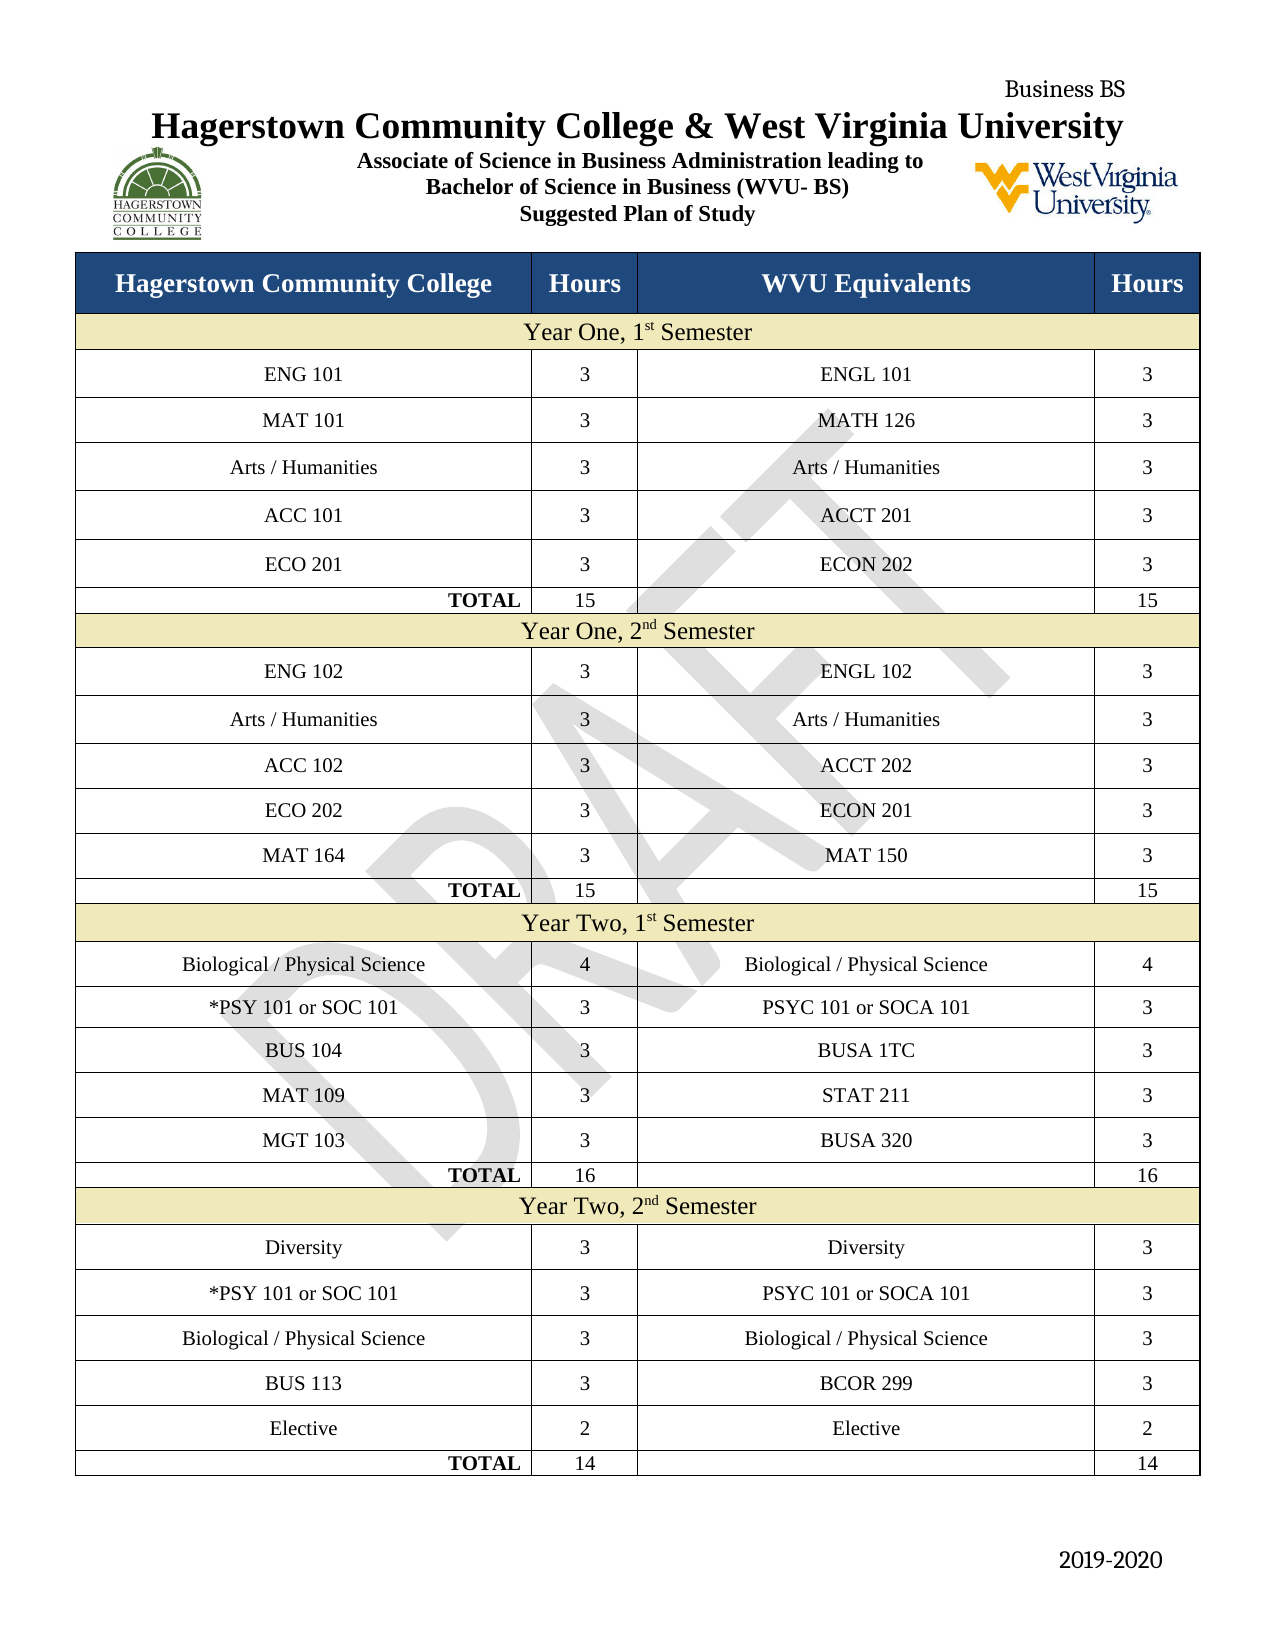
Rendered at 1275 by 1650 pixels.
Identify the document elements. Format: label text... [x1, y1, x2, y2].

table_cell 3 [1095, 491, 1199, 539]
table_cell 3 [1095, 443, 1199, 490]
text Associate of Science in Business Administration leading to [82, 147, 1192, 173]
table_cell Year Two, 2nd Semester [76, 1188, 1199, 1223]
table_cell 3 [532, 540, 637, 587]
table_cell 3 [532, 648, 637, 695]
table_cell 4 [1095, 942, 1199, 986]
table_cell TOTAL [76, 588, 531, 612]
table_cell 3 [532, 1316, 637, 1360]
table_header Hours [1095, 253, 1199, 313]
table_cell 3 [532, 398, 637, 442]
table_cell BUSA 320 [638, 1118, 1094, 1162]
table_cell 3 [1095, 696, 1199, 742]
table_cell TOTAL [76, 879, 531, 902]
table_cell Year One, 2nd Semester [76, 614, 1199, 647]
table_cell 3 [532, 696, 637, 742]
table_cell 3 [1095, 987, 1199, 1027]
table_cell [638, 1163, 1094, 1187]
table_cell ACC 101 [76, 491, 531, 539]
table_cell ENGL 102 [638, 648, 1094, 695]
table_cell *PSY 101 or SOC 101 [76, 987, 531, 1027]
table_cell TOTAL [76, 1451, 531, 1475]
table_cell 3 [1095, 648, 1199, 695]
table_cell PSYC 101 or SOCA 101 [638, 987, 1094, 1027]
table_cell 3 [1095, 1225, 1199, 1269]
table_cell BUS 104 [76, 1028, 531, 1072]
text Hagerstown Community College & West Virginia University [112, 104, 1162, 147]
table_cell MAT 101 [76, 398, 531, 442]
table_cell ECO 202 [76, 789, 531, 832]
table_cell 3 [1095, 1028, 1199, 1072]
table_cell ACCT 202 [638, 744, 1094, 787]
table_cell ENG 102 [76, 648, 531, 695]
table_cell 3 [532, 1270, 637, 1315]
table_cell 3 [532, 1028, 637, 1072]
text Suggested Plan of Study [82, 199, 1192, 226]
table_cell 3 [532, 1118, 637, 1162]
table_cell MAT 150 [638, 834, 1094, 877]
table_cell 3 [1095, 1073, 1199, 1117]
table_cell ECO 201 [76, 540, 531, 587]
table_cell *PSY 101 or SOC 101 [76, 1270, 531, 1315]
table_cell 3 [532, 1361, 637, 1405]
table_cell Diversity [638, 1225, 1094, 1269]
table_cell Biological / Physical Science [638, 1316, 1094, 1360]
table_cell MATH 126 [638, 398, 1094, 442]
table_cell 3 [1095, 350, 1199, 397]
table_header Hours [532, 253, 637, 313]
table_cell 3 [532, 1225, 637, 1269]
table_cell BCOR 299 [638, 1361, 1094, 1405]
table_cell ECON 202 [638, 540, 1094, 587]
table_cell Biological / Physical Science [76, 1316, 531, 1360]
table_cell 15 [1095, 588, 1199, 612]
table_cell STAT 211 [638, 1073, 1094, 1117]
table_cell Diversity [76, 1225, 531, 1269]
table_cell 16 [1095, 1163, 1199, 1187]
table_cell BUSA 1TC [638, 1028, 1094, 1072]
table_cell 3 [1095, 789, 1199, 832]
text Bachelor of Science in Business (WVU- BS) [82, 173, 1192, 199]
table_cell 16 [532, 1163, 637, 1187]
table_cell ENGL 101 [638, 350, 1094, 397]
table_cell Year Two, 1st Semester [76, 904, 1199, 941]
table_cell Arts / Humanities [638, 696, 1094, 742]
table_cell Arts / Humanities [638, 443, 1094, 490]
table_cell ENG 101 [76, 350, 531, 397]
table_cell 3 [532, 1073, 637, 1117]
table_cell 3 [532, 744, 637, 787]
table_cell ACCT 201 [638, 491, 1094, 539]
table_cell 14 [532, 1451, 637, 1475]
table_cell [638, 588, 1094, 612]
table_cell [638, 879, 1094, 902]
table_cell BUS 113 [76, 1361, 531, 1405]
table_cell Arts / Humanities [76, 443, 531, 490]
table_cell 3 [1095, 398, 1199, 442]
table_cell 3 [532, 987, 637, 1027]
table_cell 3 [1095, 744, 1199, 787]
table_cell 3 [532, 834, 637, 877]
table_cell 4 [532, 942, 637, 986]
table_cell 3 [1095, 1316, 1199, 1360]
table_cell 2 [532, 1406, 637, 1450]
table_cell PSYC 101 or SOCA 101 [638, 1270, 1094, 1315]
table_cell ECON 201 [638, 789, 1094, 832]
table_cell Elective [638, 1406, 1094, 1450]
table_cell MGT 103 [76, 1118, 531, 1162]
table_cell MAT 164 [76, 834, 531, 877]
table_cell TOTAL [76, 1163, 531, 1187]
table_header Hagerstown Community College [76, 253, 531, 313]
table_cell 3 [1095, 540, 1199, 587]
table_cell 15 [532, 588, 637, 612]
table_cell 3 [532, 789, 637, 832]
table_cell 2 [1095, 1406, 1199, 1450]
picture [112, 226, 202, 241]
table_cell Year One, 1st Semester [76, 314, 1199, 349]
table_cell Biological / Physical Science [638, 942, 1094, 986]
table_cell ACC 102 [76, 744, 531, 787]
table_cell Elective [76, 1406, 531, 1450]
table_cell Arts / Humanities [76, 696, 531, 742]
table_cell 3 [1095, 1270, 1199, 1315]
table_header WVU Equivalents [638, 253, 1094, 313]
table_cell 15 [532, 879, 637, 902]
table_cell 3 [532, 350, 637, 397]
table_cell 14 [1095, 1451, 1199, 1475]
table_cell [638, 1451, 1094, 1475]
table_cell 3 [1095, 1118, 1199, 1162]
table_cell 3 [532, 443, 637, 490]
table_cell Biological / Physical Science [76, 942, 531, 986]
table_cell 15 [1095, 879, 1199, 902]
table_cell 3 [1095, 834, 1199, 877]
table_cell MAT 109 [76, 1073, 531, 1117]
table_cell 3 [532, 491, 637, 539]
table_cell 3 [1095, 1361, 1199, 1405]
